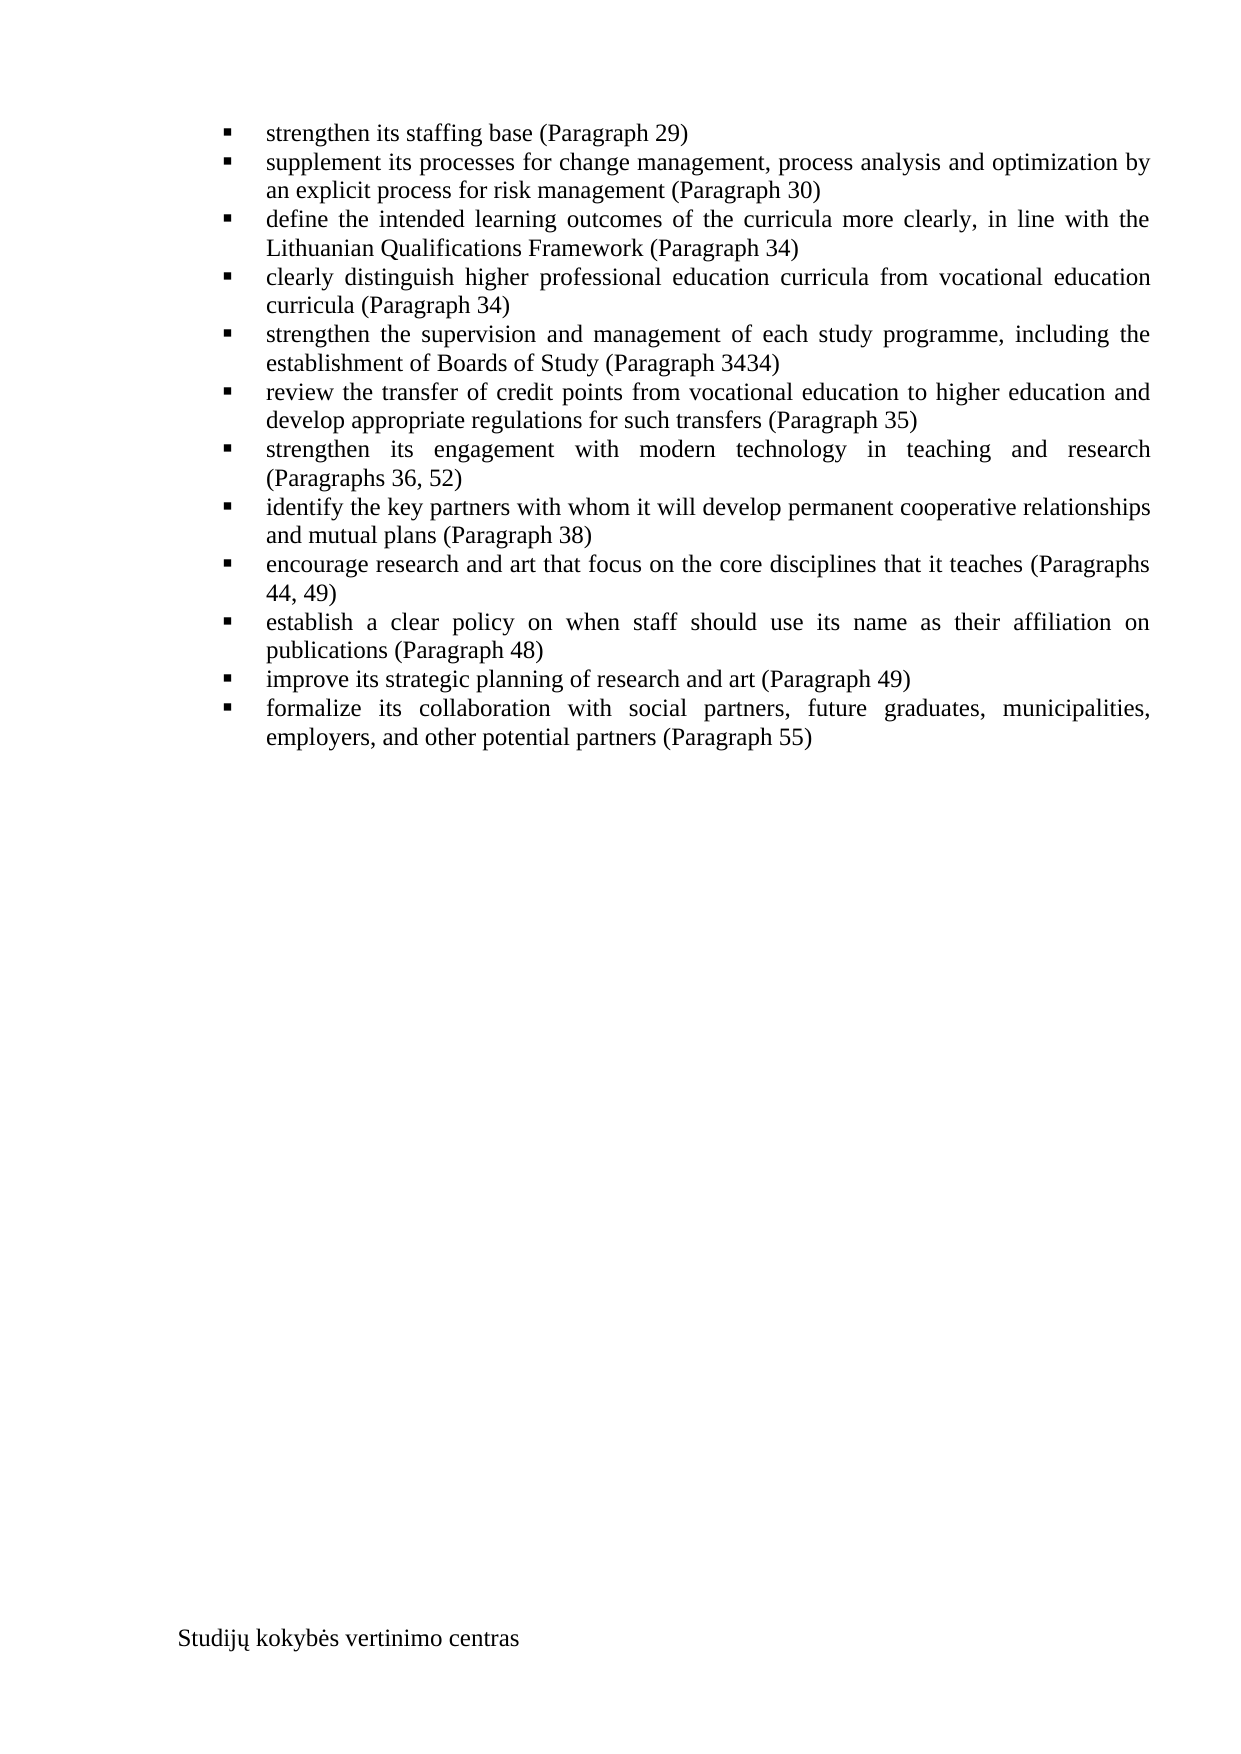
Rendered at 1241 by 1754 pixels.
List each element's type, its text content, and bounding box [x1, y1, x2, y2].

list supplement its processes for change management, process analysis and optimization by an explicit process for risk management (Paragraph 30) [222, 147, 1152, 204]
list establish a clear policy on when staff should use its name as their affiliation on publications (Paragraph 48) [222, 607, 1152, 664]
list improve its strategic planning of research and art (Paragraph 49) [222, 664, 1152, 693]
list define the intended learning outcomes of the curricula more clearly, in line with the Lithuanian Qualifications Framework (Paragraph 34) [222, 204, 1152, 262]
list clearly distinguish higher professional education curricula from vocational education curricula (Paragraph 34) [222, 262, 1152, 319]
list encourage research and art that focus on the core disciplines that it teaches (Paragraphs 44, 49) [222, 549, 1152, 607]
list strengthen its staffing base (Paragraph 29) [222, 118, 1152, 147]
list strengthen the supervision and management of each study programme, including the establishment of Boards of Study (Paragraph 34) [222, 319, 1152, 377]
list review the transfer of credit points from vocational education to higher education and develop appropriate regulations for such transfers (Paragraph 35) [222, 377, 1152, 434]
list identify the key partners with whom it will develop permanent cooperative relationships and mutual plans (Paragraph 38) [222, 492, 1152, 549]
list strengthen its engagement with modern technology in teaching and research (Paragraphs 36, 52) [222, 434, 1152, 492]
list formalize its collaboration with social partners, future graduates, municipalities, employers, and other potential partners (Paragraph 55) [222, 693, 1152, 751]
